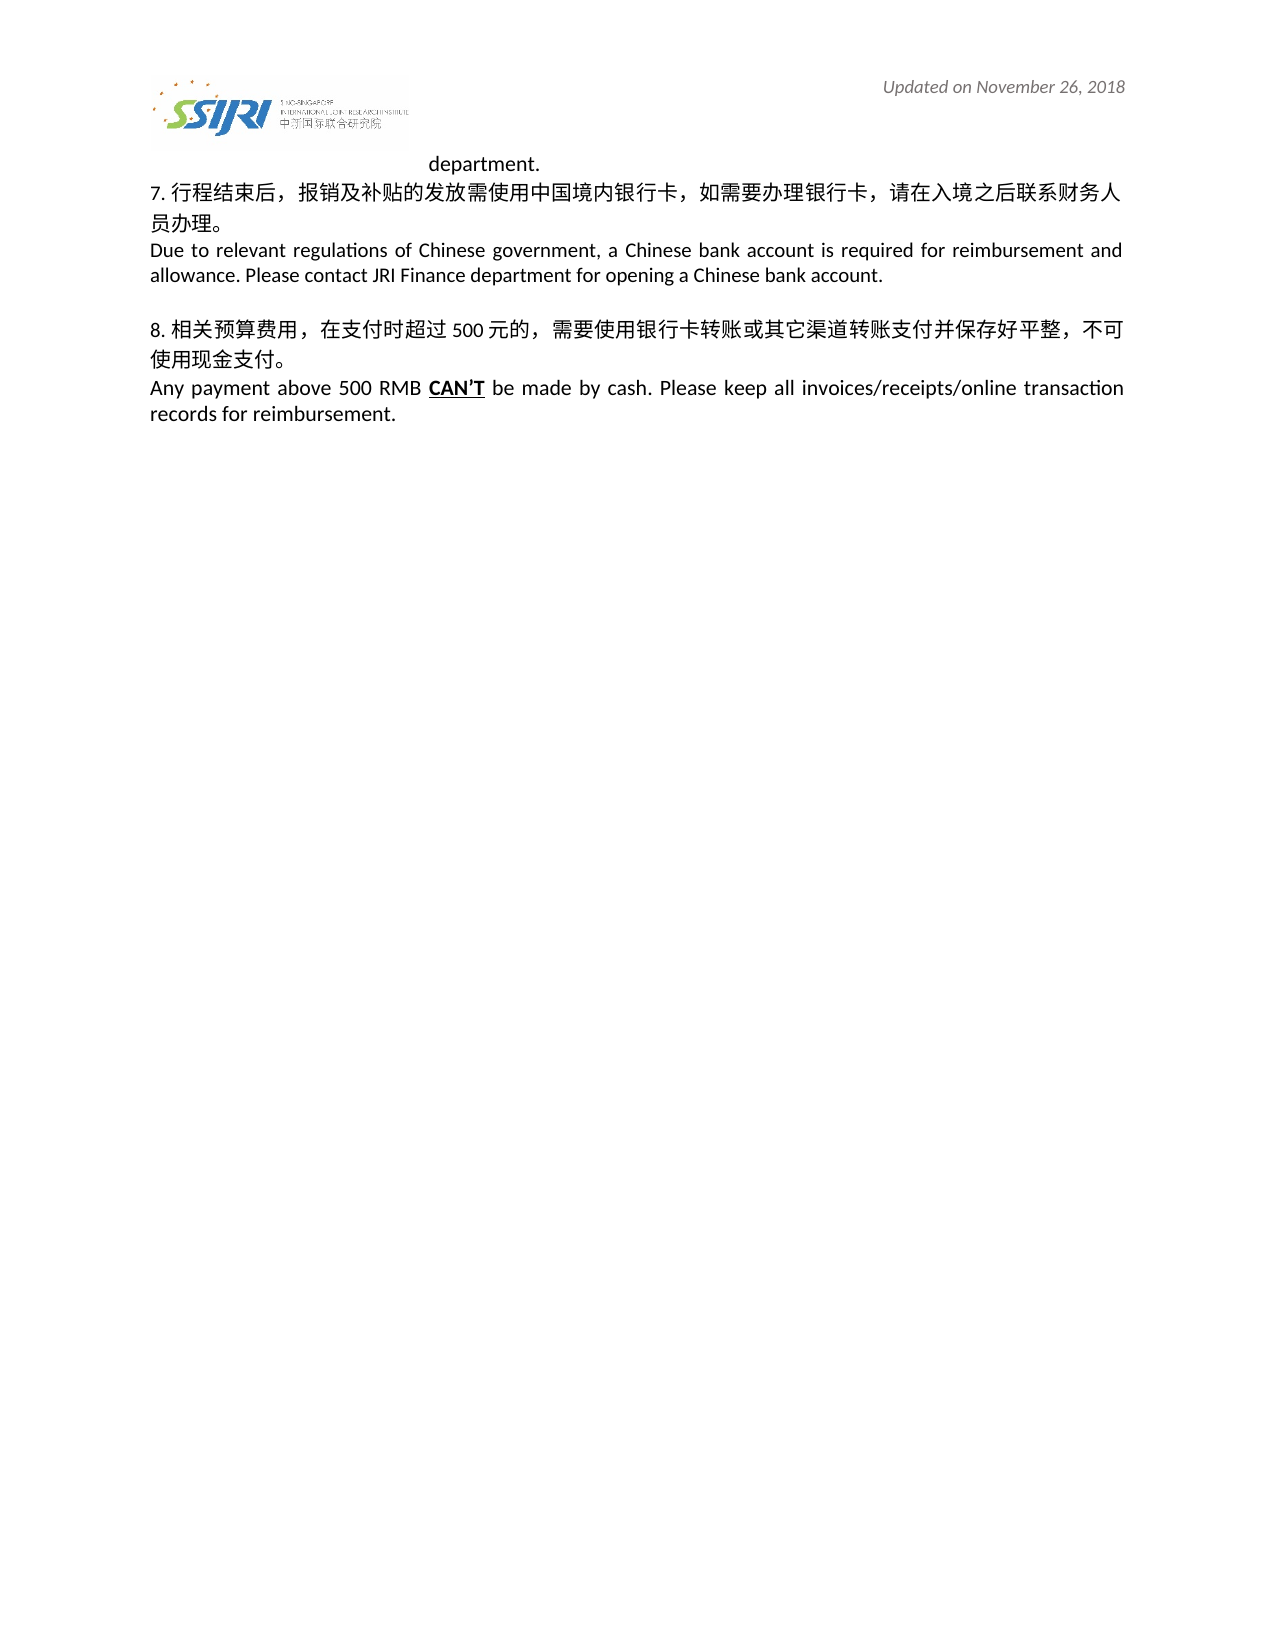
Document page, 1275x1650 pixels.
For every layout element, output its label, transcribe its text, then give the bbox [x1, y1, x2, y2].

text 7. 行程结束后，报销及补贴的发放需使用中国境内银行卡，如需要办理银行卡，请在入境之后联系财务人员办理。 [150, 177, 1125, 237]
text Due to relevant regulations of Chinese government, a Chinese bank account is required for reimbursement and allowance. Please contact JRI Finance department for opening a Chinese bank account. [150, 237, 1125, 288]
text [150, 150, 1125, 177]
text 8. 相关预算费用，在支付时超过500元的，需要使用银行卡转账或其它渠道转账支付并保存好平整，不可使用现金支付。 [150, 313, 1125, 374]
text Any payment above 500 RMB CAN’T be made by cash. Please keep all invoices/receipts/online transaction records for reimbursement. [150, 374, 1125, 427]
